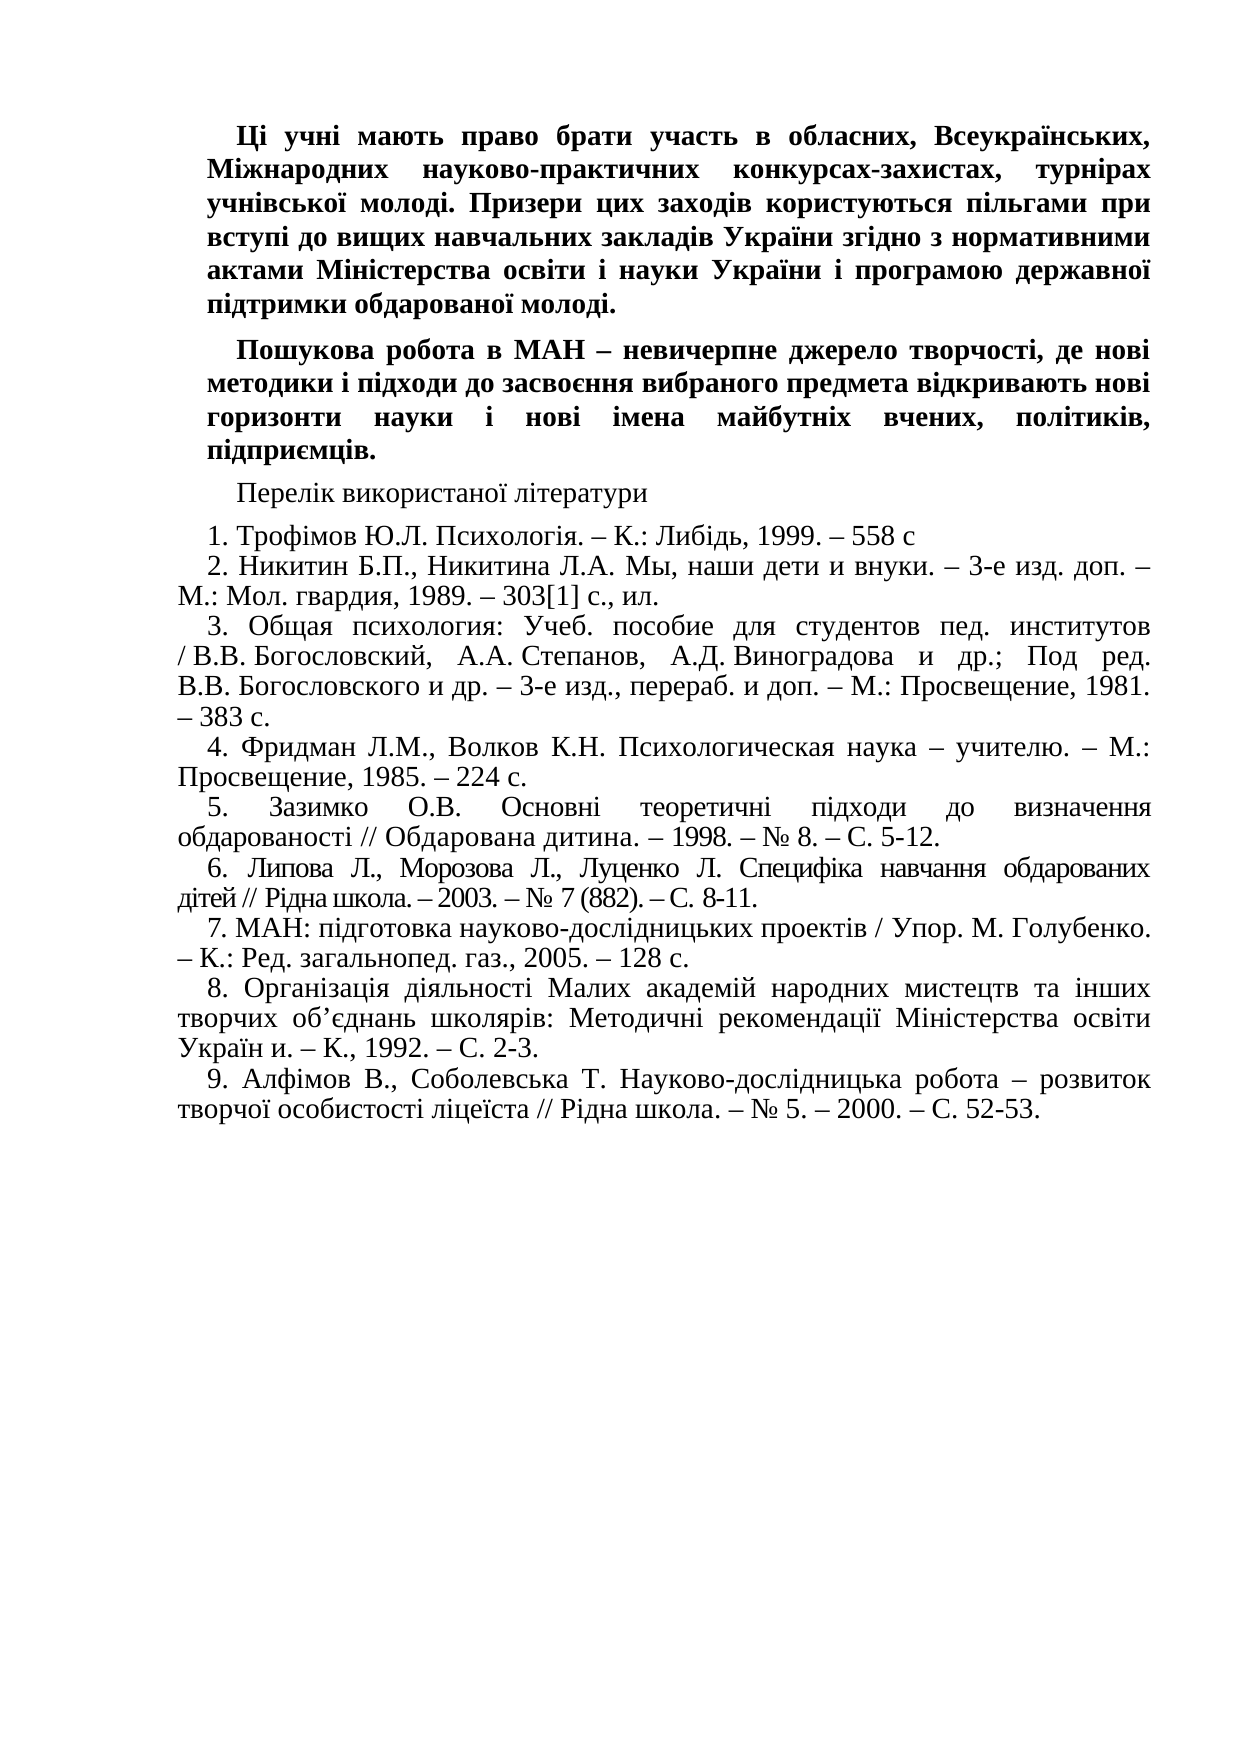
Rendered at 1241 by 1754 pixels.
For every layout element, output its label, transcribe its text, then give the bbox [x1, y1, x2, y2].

text 4. Фридман Л.М., Волков К.Н. Психологическая наука – учителю. – М.: Просвещение, 1985. – 224 с. [177, 732, 1152, 793]
text Перелік використаної літератури [207, 478, 1152, 509]
text 1. Трофімов Ю.Л. Психологія. – К.: Либідь, 1999. – 558 с [177, 521, 1152, 551]
text Ці учні мають право брати участь в обласних, Всеукраїнських, Міжнародних науково-практичних конкурсах-захистах, турнірах учнівської молоді. Призери цих заходів користуються пільгами при вступі до вищих навчальних закладів України згідно з нормативними актами Міністерства освіти і науки України і програмою державної підтримки обдарованої молоді. [207, 118, 1152, 319]
text 6. Липова Л., Морозова Л., Луценко Л. Специфіка навчання обдарованих дітей // Рідна школа. – 2003. – № 7 (882). – С. 8-11. [177, 853, 1152, 913]
text 8. Організація діяльності Малих академій народних мистецтв та інших творчих об’єднань школярів: Методичні рекомендації Міністерства освіти Україн и. – К., 1992. – С. 2-3. [177, 973, 1152, 1064]
text 7. МАН: підготовка науково-дослідницьких проектів / Упор. М. Голубенко. – К.: Ред. загальнопед. газ., 2005. – 128 с. [177, 913, 1152, 973]
text 5. Зазимко О.В. Основні теоретичні підходи до визначення обдарованості // Обдарована дитина. – 1998. – № 8. – С. 5-12. [177, 793, 1152, 853]
text 3. Общая психология: Учеб. пособие для студентов пед. институтов / В.В. Богословский, А.А. Степанов, А.Д. Виноградова и др.; Под ред. В.В. Богословского и др. – 3-е изд., перераб. и доп. – М.: Просвещение, 1981. – 383 с. [177, 612, 1152, 732]
text 9. Алфімов В., Соболевська Т. Науково-дослідницька робота – розвиток творчої особистості ліцеїста // Рідна школа. – № 5. – 2000. – С. 52-53. [177, 1064, 1152, 1124]
text 2. Никитин Б.П., Никитина Л.А. Мы, наши дети и внуки. – 3-е изд. доп. – М.: Мол. гвардия, 1989. – 303[1] с., ил. [177, 551, 1152, 612]
text Пошукова робота в МАН – невичерпне джерело творчості, де нові методики і підходи до засвоєння вибраного предмета відкривають нові горизонти науки і нові імена майбутніх вчених, політиків, підприємців. [207, 332, 1152, 466]
